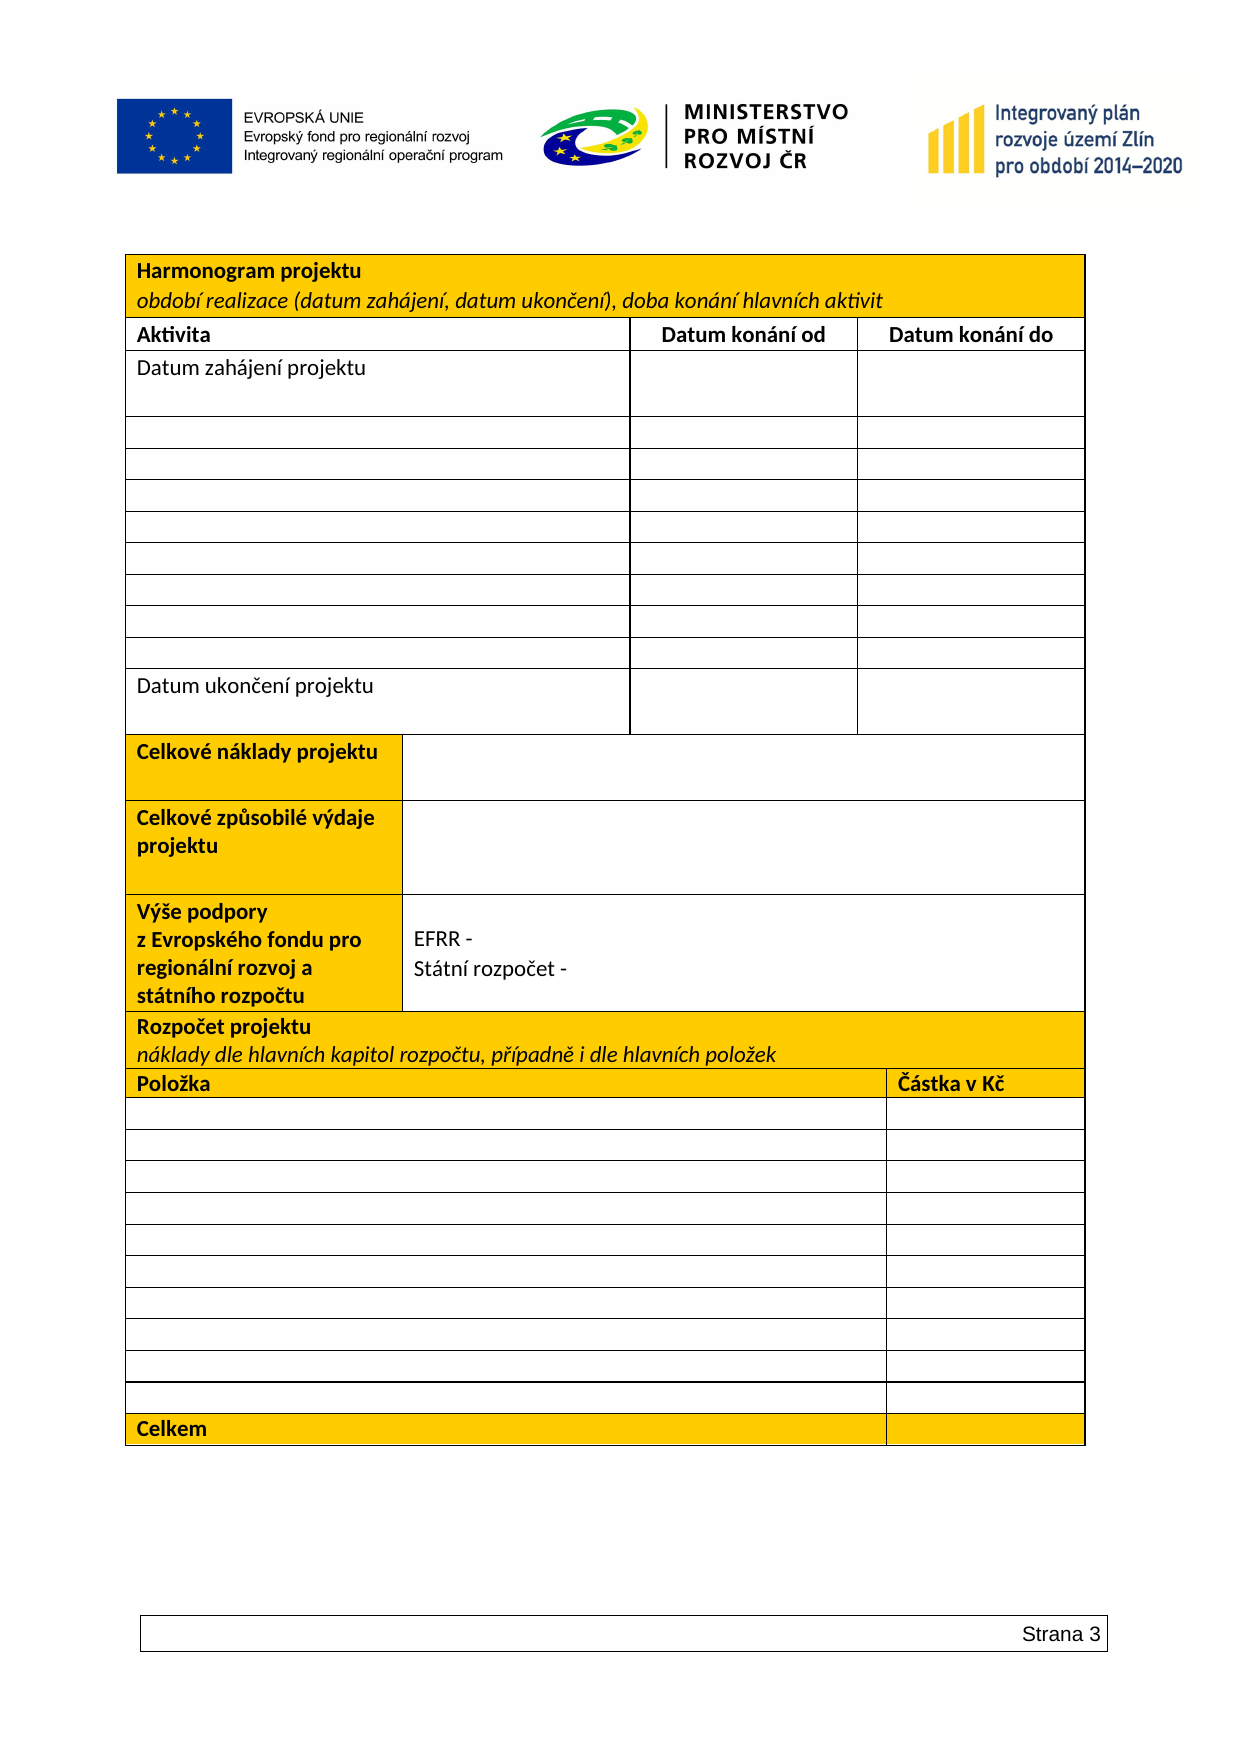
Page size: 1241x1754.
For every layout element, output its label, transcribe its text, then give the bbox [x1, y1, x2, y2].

table_cell [887, 1130, 1084, 1160]
table_cell [631, 480, 857, 511]
table_cell [887, 1098, 1084, 1129]
table_cell [858, 417, 1084, 447]
picture [916, 72, 1198, 210]
table_cell Datum konání od [631, 318, 857, 350]
table_header Harmonogram projektu období realizace (datum zahájení, datum ukončení), doba konání hlavních aktivit [126, 255, 1084, 317]
table_cell [126, 1161, 886, 1192]
table_cell [126, 575, 629, 605]
table_cell [887, 1383, 1084, 1413]
table_cell [858, 638, 1084, 668]
table_cell [126, 512, 629, 542]
table_cell [887, 1288, 1084, 1318]
table_cell [631, 606, 857, 637]
table_cell [858, 512, 1084, 542]
table_cell [126, 606, 629, 637]
table_cell Datum zahájení projektu [126, 351, 629, 416]
table_cell [126, 480, 629, 511]
table_cell [126, 1098, 886, 1129]
table_cell [858, 606, 1084, 637]
table_cell [887, 1351, 1084, 1381]
table_cell [631, 669, 857, 734]
table_cell [126, 1351, 886, 1381]
table_cell Aktivita [126, 318, 629, 350]
table_cell [126, 638, 629, 668]
table_cell EFRR - Státní rozpočet - [403, 895, 1084, 1011]
table_cell [887, 1319, 1084, 1350]
table_cell [126, 1288, 886, 1318]
table_cell Datum ukončení projektu [126, 669, 629, 734]
table_cell [126, 543, 629, 574]
table_cell Celkové způsobilé výdaje projektu [126, 801, 402, 894]
table_cell [858, 575, 1084, 605]
table_cell [126, 417, 629, 447]
table_cell Celkové náklady projektu [126, 735, 402, 800]
table_cell [887, 1225, 1084, 1255]
table_cell Datum konání do [858, 318, 1084, 350]
table_cell [126, 1319, 886, 1350]
table_cell [126, 1383, 886, 1413]
table_cell Částka v Kč [887, 1069, 1084, 1097]
table_cell [887, 1161, 1084, 1192]
table_cell [126, 1225, 886, 1255]
table_cell [126, 1193, 886, 1223]
table_cell [631, 417, 857, 447]
table_cell [126, 1130, 886, 1160]
table_cell [887, 1193, 1084, 1223]
table_cell Položka [126, 1069, 886, 1097]
table_cell Celkem [126, 1414, 886, 1444]
table_cell [126, 449, 629, 479]
table_cell [858, 669, 1084, 734]
table_cell [858, 543, 1084, 574]
table_cell [858, 351, 1084, 416]
table_cell [858, 449, 1084, 479]
table_cell Výše podpory z Evropského fondu pro regionální rozvoj a státního rozpočtu [126, 895, 402, 1011]
table_cell [631, 638, 857, 668]
table_cell [887, 1414, 1084, 1444]
table_cell Rozpočet projektu náklady dle hlavních kapitol rozpočtu, případně i dle hlavních položek [126, 1012, 1084, 1068]
table_cell [631, 449, 857, 479]
table_cell [631, 543, 857, 574]
table_cell [403, 735, 1084, 800]
table_cell [887, 1256, 1084, 1287]
table_cell [858, 480, 1084, 511]
table_cell [631, 351, 857, 416]
table_cell [126, 1256, 886, 1287]
table_cell [631, 575, 857, 605]
table_cell [631, 512, 857, 542]
table_cell [403, 801, 1084, 894]
picture [91, 73, 873, 198]
